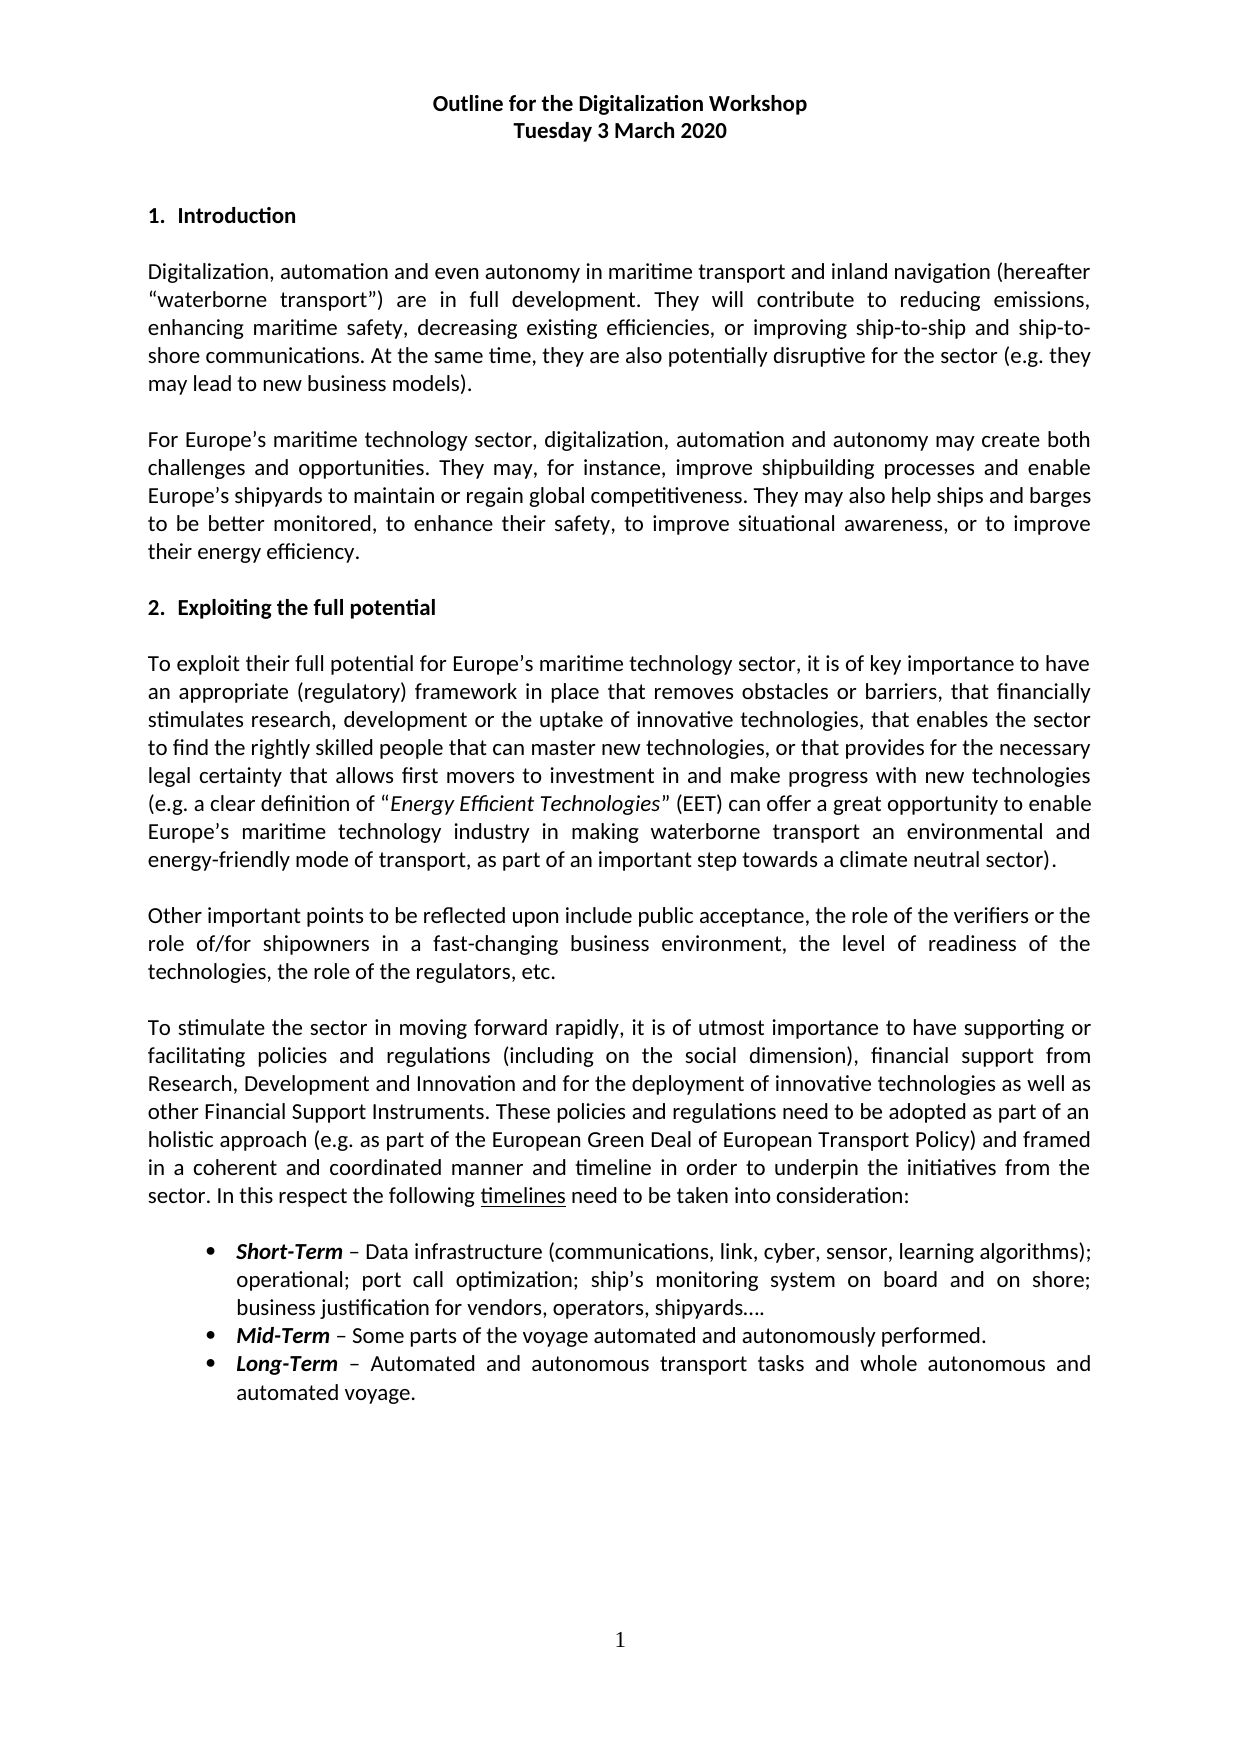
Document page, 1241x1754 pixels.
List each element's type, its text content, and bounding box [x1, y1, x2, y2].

text Digitalization, automation and even autonomy in maritime transport and inland navigation (hereafter “waterborne transport”) are in full development. They will contribute to reducing emissions, enhancing maritime safety, decreasing existing efficiencies, or improving ship-to-ship and ship-to-shore communications. At the same time, they are also potentially disruptive for the sector (e.g. they may lead to new business models). [148, 257, 1093, 397]
text Other important points to be reflected upon include public acceptance, the role of the verifiers or the role of/for shipowners in a fast-changing business environment, the level of readiness of the technologies, the role of the regulators, etc. [148, 901, 1093, 985]
list Long-Term – Automated and autonomous transport tasks and whole autonomous and automated voyage. [207, 1349, 1093, 1406]
text Outline for the Digitalization Workshop [148, 89, 1093, 117]
list Introduction [148, 201, 1093, 229]
list Mid-Term – Some parts of the voyage automated and autonomously performed. [207, 1322, 1093, 1349]
text To exploit their full potential for Europe’s maritime technology sector, it is of key importance to have an appropriate (regulatory) framework in place that removes obstacles or barriers, that financially stimulates research, development or the uptake of innovative technologies, that enables the sector to find the rightly skilled people that can master new technologies, or that provides for the necessary legal certainty that allows first movers to investment in and make progress with new technologies (e.g. a clear definition of “Energy Efficient Technologies” (EET) can offer a great opportunity to enable Europe’s maritime technology industry in making waterborne transport an environmental and energy-friendly mode of transport, as part of an important step towards a climate neutral sector). [148, 649, 1093, 873]
list Short-Term – Data infrastructure (communications, link, cyber, sensor, learning algorithms); operational; port call optimization; ship’s monitoring system on board and on shore; business justification for vendors, operators, shipyards…. [207, 1237, 1093, 1322]
text To stimulate the sector in moving forward rapidly, it is of utmost importance to have supporting or facilitating policies and regulations (including on the social dimension), financial support from Research, Development and Innovation and for the deployment of innovative technologies as well as other Financial Support Instruments. These policies and regulations need to be adopted as part of an holistic approach (e.g. as part of the European Green Deal of European Transport Policy) and framed in a coherent and coordinated manner and timeline in order to underpin the initiatives from the sector. In this respect the following timelines need to be taken into consideration: [148, 1013, 1093, 1209]
list Exploiting the full potential [148, 593, 1093, 621]
text For Europe’s maritime technology sector, digitalization, automation and autonomy may create both challenges and opportunities. They may, for instance, improve shipbuilding processes and enable Europe’s shipyards to maintain or regain global competitiveness. They may also help ships and barges to be better monitored, to enhance their safety, to improve situational awareness, or to improve their energy efficiency. [148, 425, 1093, 565]
text Tuesday 3 March 2020 [148, 117, 1093, 145]
